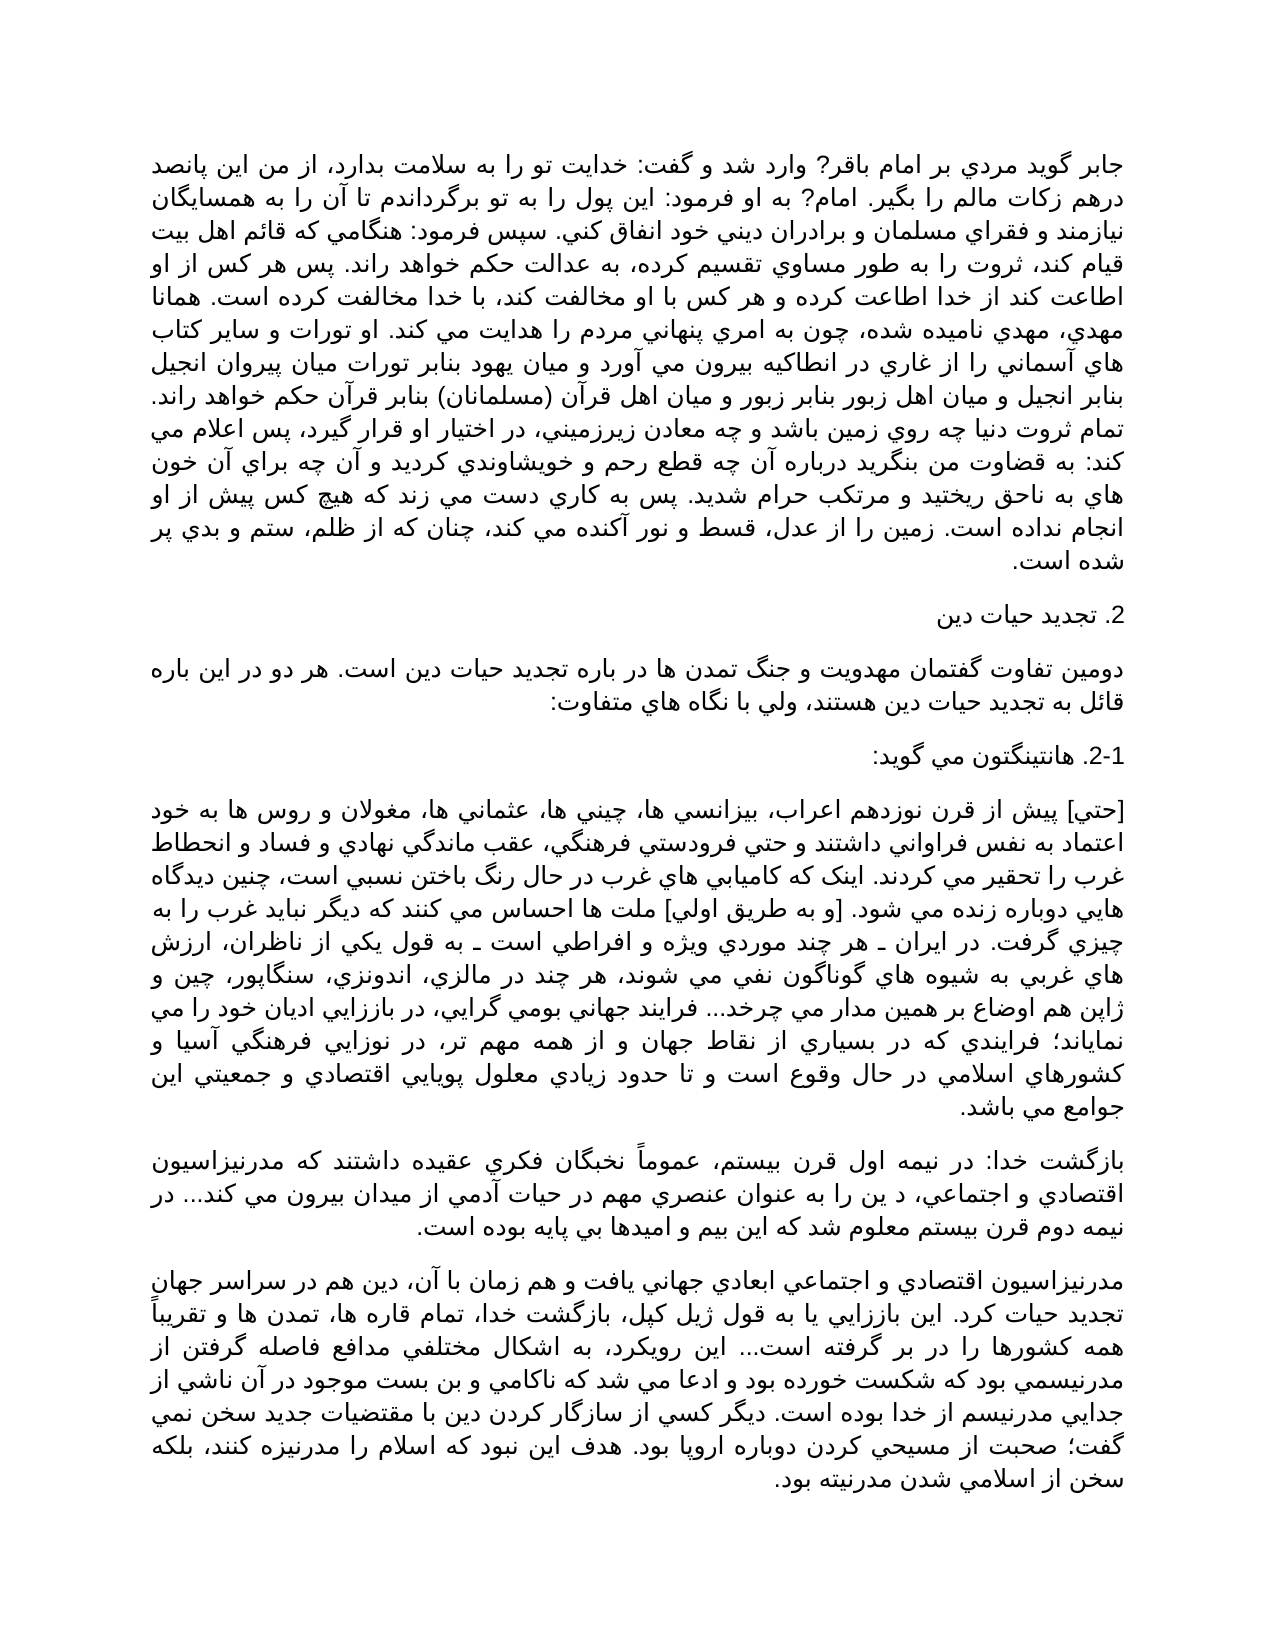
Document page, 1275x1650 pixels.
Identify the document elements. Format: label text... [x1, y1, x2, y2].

text 2. تجديد حيات دين [150, 600, 1125, 629]
text مدرنيزاسيون اقتصادي و اجتماعي ابعادي جهاني يافت و هم زمان با آن، دين هم در سراسر جهان تجديد حيات کرد. اين باززايي يا به قول ژيل کپل، بازگشت خدا، تمام قاره ها، تمدن ها و تقريباً همه کشورها را در بر گرفته است... اين رويکرد، به اشکال مختلفي مدافع فاصله گرفتن از مدرنيسمي بود که شکست خورده بود و ادعا مي شد که ناکامي و بن بست موجود در آن ناشي از جدايي مدرنيسم از خدا بوده است. ديگر کسي از سازگار کردن دين با مقتضيات جديد سخن نمي گفت؛ صحبت از مسيحي کردن دوباره اروپا بود. هدف اين نبود که اسلام را مدرنيزه کنند، بلکه سخن از اسلامي شدن مدرنيته بود. [150, 1266, 1125, 1492]
text دومين تفاوت گفتمان مهدويت و جنگ تمدن ها در باره تجديد حيات دين است. هر دو در اين باره قائل به تجديد حيات دين هستند، ولي با نگاه هاي متفاوت: [150, 654, 1125, 716]
text جابر گويد مردي بر امام باقر? وارد شد و گفت: خدايت تو را به سلامت بدارد، از من اين پانصد درهم زکات مالم را بگير. امام? به او فرمود: اين پول را به تو برگرداندم تا آن را به همسايگان نيازمند و فقراي مسلمان و برادران ديني خود انفاق کني. سپس فرمود: هنگامي که قائم اهل بيت قيام کند، ثروت را به طور مساوي تقسيم کرده، به عدالت حکم خواهد راند. پس هر کس از او اطاعت کند از خدا اطاعت کرده و هر کس با او مخالفت کند، با خدا مخالفت کرده است. همانا مهدي، مهدي ناميده شده، چون به امري پنهاني مردم را هدايت مي کند. او تورات و ساير کتاب هاي آسماني را از غاري در انطاکيه بيرون مي آورد و ميان يهود بنابر تورات ميان پيروان انجيل بنابر انجيل و ميان اهل زبور بنابر زبور و ميان اهل قرآن (مسلمانان) بنابر قرآن حکم خواهد راند. تمام ثروت دنيا چه روي زمين باشد و چه معادن زيرزميني، در اختيار او قرار گيرد، پس اعلام مي کند: به قضاوت من بنگريد درباره آن چه قطع رحم و خويشاوندي کرديد و آن چه براي آن خون هاي به ناحق ريختيد و مرتکب حرام شديد. پس به کاري دست مي زند که هيچ کس پيش از او انجام نداده است. زمين را از عدل، قسط و نور آکنده مي کند، چنان که از ظلم، ستم و بدي پر شده است. [150, 150, 1125, 575]
text بازگشت خدا: در نيمه اول قرن بيستم، عموماً نخبگان فکري عقيده داشتند که مدرنيزاسيون اقتصادي و اجتماعي، د ين را به عنوان عنصري مهم در حيات آدمي از ميدان بيرون مي کند... در نيمه دوم قرن بيستم معلوم شد که اين بيم و اميدها بي پايه بوده است. [150, 1146, 1125, 1241]
text 2-1. هانتينگتون مي گويد: [150, 741, 1125, 769]
text [حتي] پيش از قرن نوزدهم اعراب، بيزانسي ها، چيني ها، عثماني ها، مغولان و روس ها به خود اعتماد به نفس فراواني داشتند و حتي فرودستي فرهنگي، عقب ماندگي نهادي و فساد و انحطاط غرب را تحقير مي کردند. اينک که کاميابي هاي غرب در حال رنگ باختن نسبي است، چنين ديدگاه هايي دوباره زنده مي شود. [و به طريق اولي] ملت ها احساس مي کنند که ديگر نبايد غرب را به چيزي گرفت. در ايران ـ هر چند موردي ويژه و افراطي است ـ به قول يکي از ناظران، ارزش هاي غربي به شيوه هاي گوناگون نفي مي شوند، هر چند در مالزي، اندونزي، سنگاپور، چين و ژاپن هم اوضاع بر همين مدار مي چرخد... فرايند جهاني بومي گرايي، در باززايي اديان خود را مي نماياند؛ فرايندي که در بسياري از نقاط جهان و از همه مهم تر، در نوزايي فرهنگي آسيا و کشورهاي اسلامي در حال وقوع است و تا حدود زيادي معلول پويايي اقتصادي و جمعيتي اين جوامع مي باشد. [150, 795, 1125, 1121]
